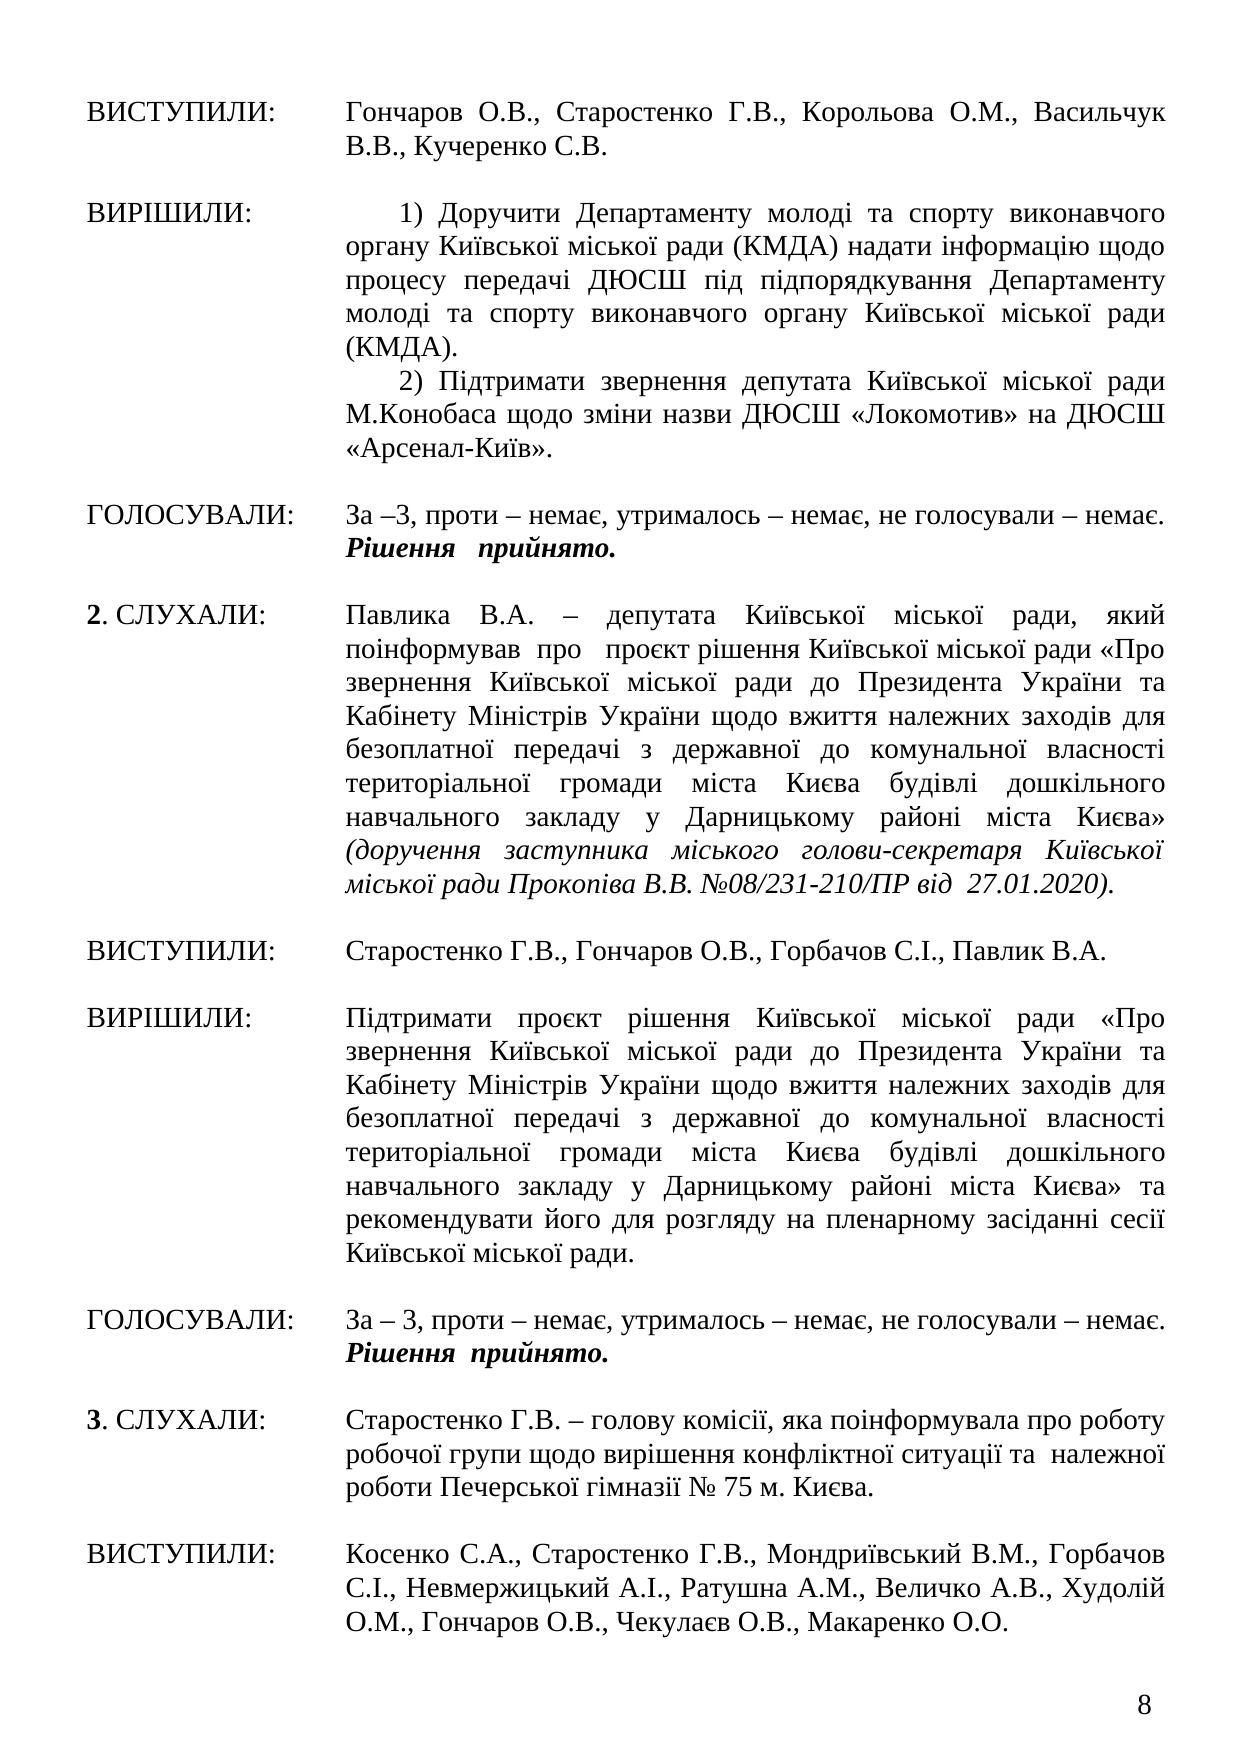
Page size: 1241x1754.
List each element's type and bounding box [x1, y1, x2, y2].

table_header [81, 89, 339, 1676]
table_header [340, 89, 1172, 1676]
